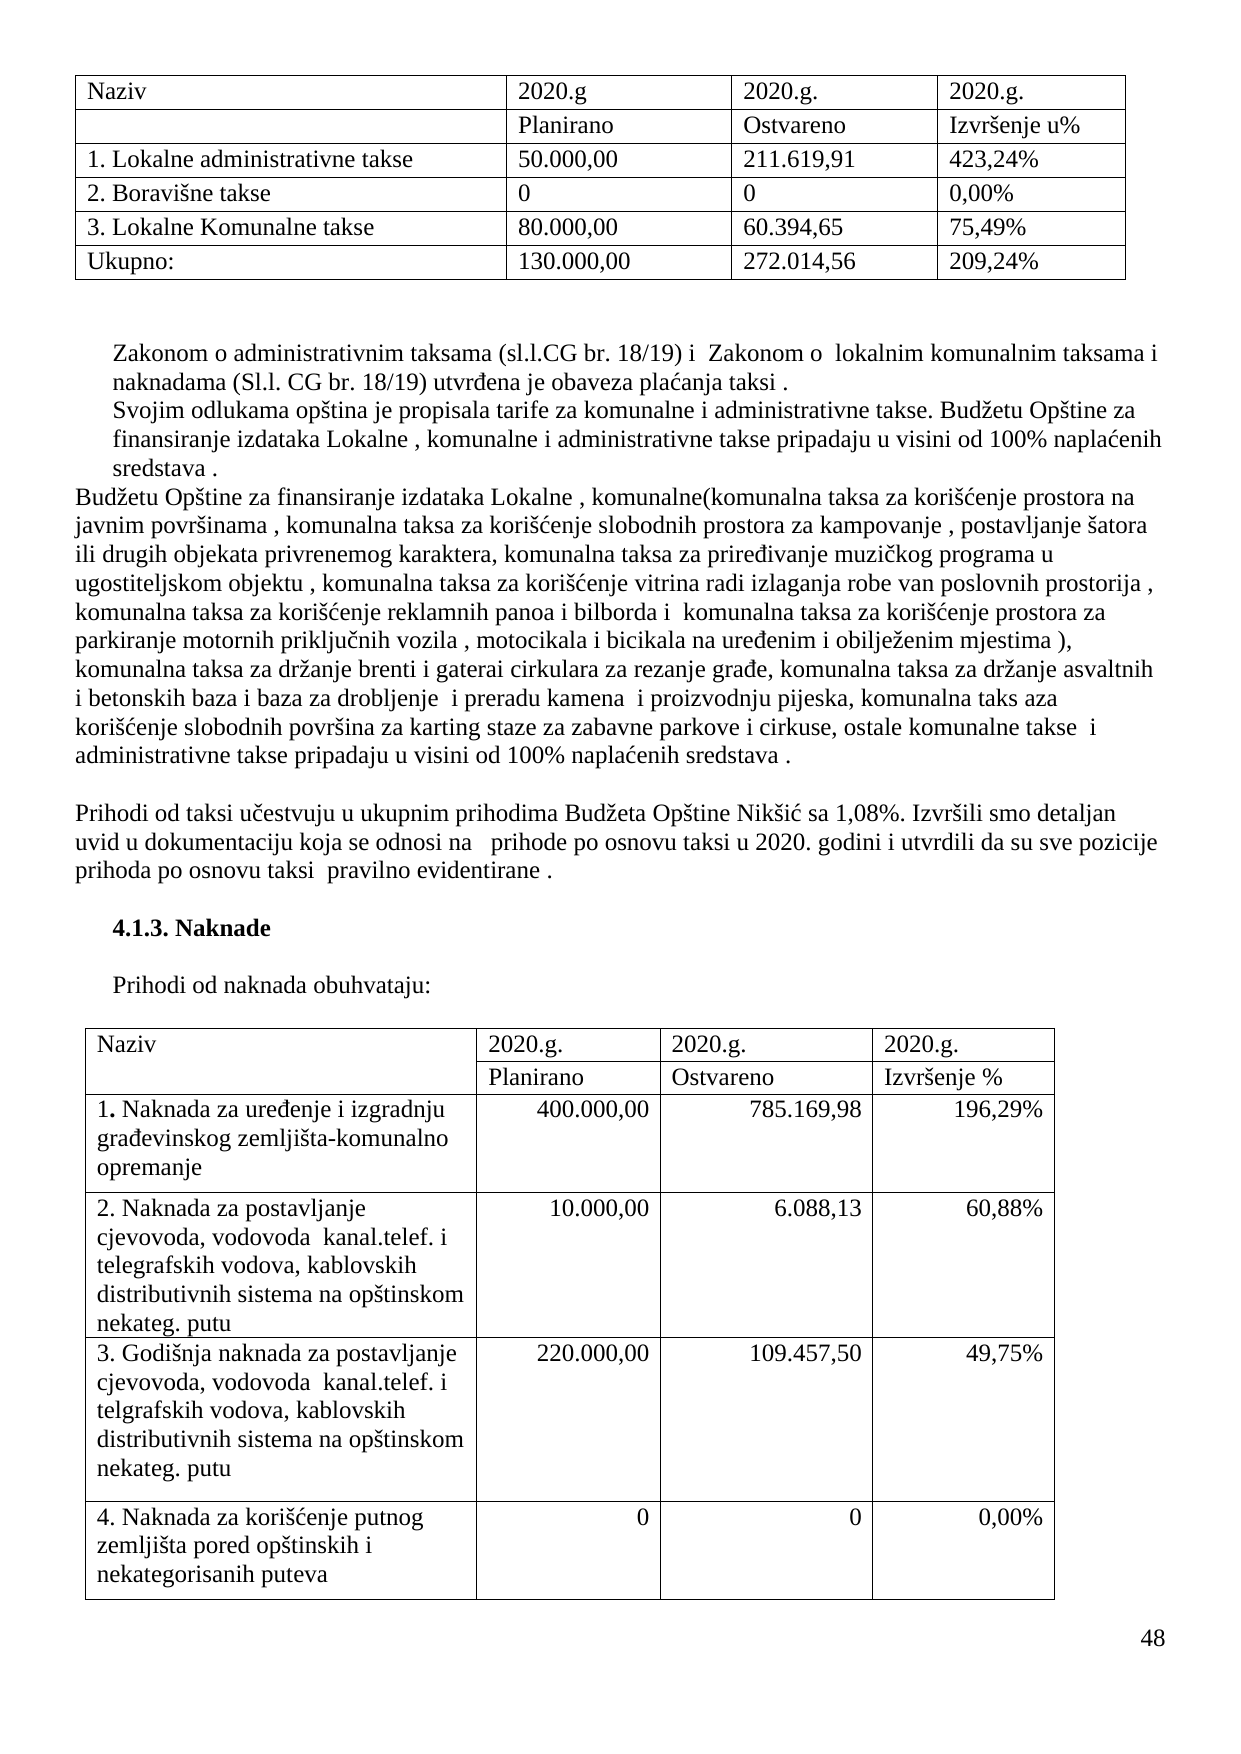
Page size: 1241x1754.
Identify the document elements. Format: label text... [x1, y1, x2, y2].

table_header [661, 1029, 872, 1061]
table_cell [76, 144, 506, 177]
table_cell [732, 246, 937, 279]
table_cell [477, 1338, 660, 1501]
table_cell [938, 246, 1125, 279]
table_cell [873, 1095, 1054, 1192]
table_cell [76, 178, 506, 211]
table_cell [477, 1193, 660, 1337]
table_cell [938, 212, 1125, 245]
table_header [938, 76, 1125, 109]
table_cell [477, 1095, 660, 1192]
text Zakonom o administrativnim taksama (sl.l.CG br. 18/19) i Zakonom o lokalnim komunalnim taksama i naknadama (Sl.l. CG br. 18/19) utvrđena je obaveza plaćanja taksi . [112, 338, 1165, 395]
text Prihodi od naknada obuhvataju: [112, 970, 1165, 999]
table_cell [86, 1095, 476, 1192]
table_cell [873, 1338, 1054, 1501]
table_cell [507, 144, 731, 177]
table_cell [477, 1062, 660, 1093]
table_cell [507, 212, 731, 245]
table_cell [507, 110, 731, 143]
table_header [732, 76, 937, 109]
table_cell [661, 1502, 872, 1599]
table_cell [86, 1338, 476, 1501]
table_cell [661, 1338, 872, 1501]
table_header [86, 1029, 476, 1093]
text Budžetu Opštine za finansiranje izdataka Lokalne , komunalne(komunalna taksa za korišćenje prostora na javnim površinama , komunalna taksa za korišćenje slobodnih prostora za kampovanje , postavljanje šatora ili drugih objekata privrenemog karaktera, komunalna taksa za priređivanje muzičkog programa u ugostiteljskom objektu , komunalna taksa za korišćenje vitrina radi izlaganja robe van poslovnih prostorija , komunalna taksa za korišćenje reklamnih panoa i bilborda i komunalna taksa za korišćenje prostora za parkiranje motornih priključnih vozila , motocikala i bicikala na uređenim i obilježenim mjestima ), komunalna taksa za držanje brenti i gaterai cirkulara za rezanje građe, komunalna taksa za držanje asvaltnih i betonskih baza i baza za drobljenje i preradu kamena i proizvodnju pijeska, komunalna taks aza korišćenje slobodnih površina za karting staze za zabavne parkove i cirkuse, ostale komunalne takse i administrativne takse pripadaju u visini od 100% naplaćenih sredstava . [75, 482, 1165, 769]
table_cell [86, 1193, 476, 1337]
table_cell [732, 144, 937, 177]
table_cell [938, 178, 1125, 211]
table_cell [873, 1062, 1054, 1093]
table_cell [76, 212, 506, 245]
text Prihodi od taksi učestvuju u ukupnim prihodima Budžeta Opštine Nikšić sa 1,08%. Izvršili smo detaljan uvid u dokumentaciju koja se odnosi na prihode po osnovu taksi u 2020. godini i utvrdili da su sve pozicije prihoda po osnovu taksi pravilno evidentirane . [75, 798, 1165, 884]
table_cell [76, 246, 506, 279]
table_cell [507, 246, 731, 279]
text 4.1.3. Naknade [112, 913, 1165, 942]
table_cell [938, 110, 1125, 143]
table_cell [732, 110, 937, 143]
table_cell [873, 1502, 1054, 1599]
text Svojim odlukama opština je propisala tarife za komunalne i administrativne takse. Budžetu Opštine za finansiranje izdataka Lokalne , komunalne i administrativne takse pripadaju u visini od 100% naplaćenih sredstava . [112, 395, 1165, 482]
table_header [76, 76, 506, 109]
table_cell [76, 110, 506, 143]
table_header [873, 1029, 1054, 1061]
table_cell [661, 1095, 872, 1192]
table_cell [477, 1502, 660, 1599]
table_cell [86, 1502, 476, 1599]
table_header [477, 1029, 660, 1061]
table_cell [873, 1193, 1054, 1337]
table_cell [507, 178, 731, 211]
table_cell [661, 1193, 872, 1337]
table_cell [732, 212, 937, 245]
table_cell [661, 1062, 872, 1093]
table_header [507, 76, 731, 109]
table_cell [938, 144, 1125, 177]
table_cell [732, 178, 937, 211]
